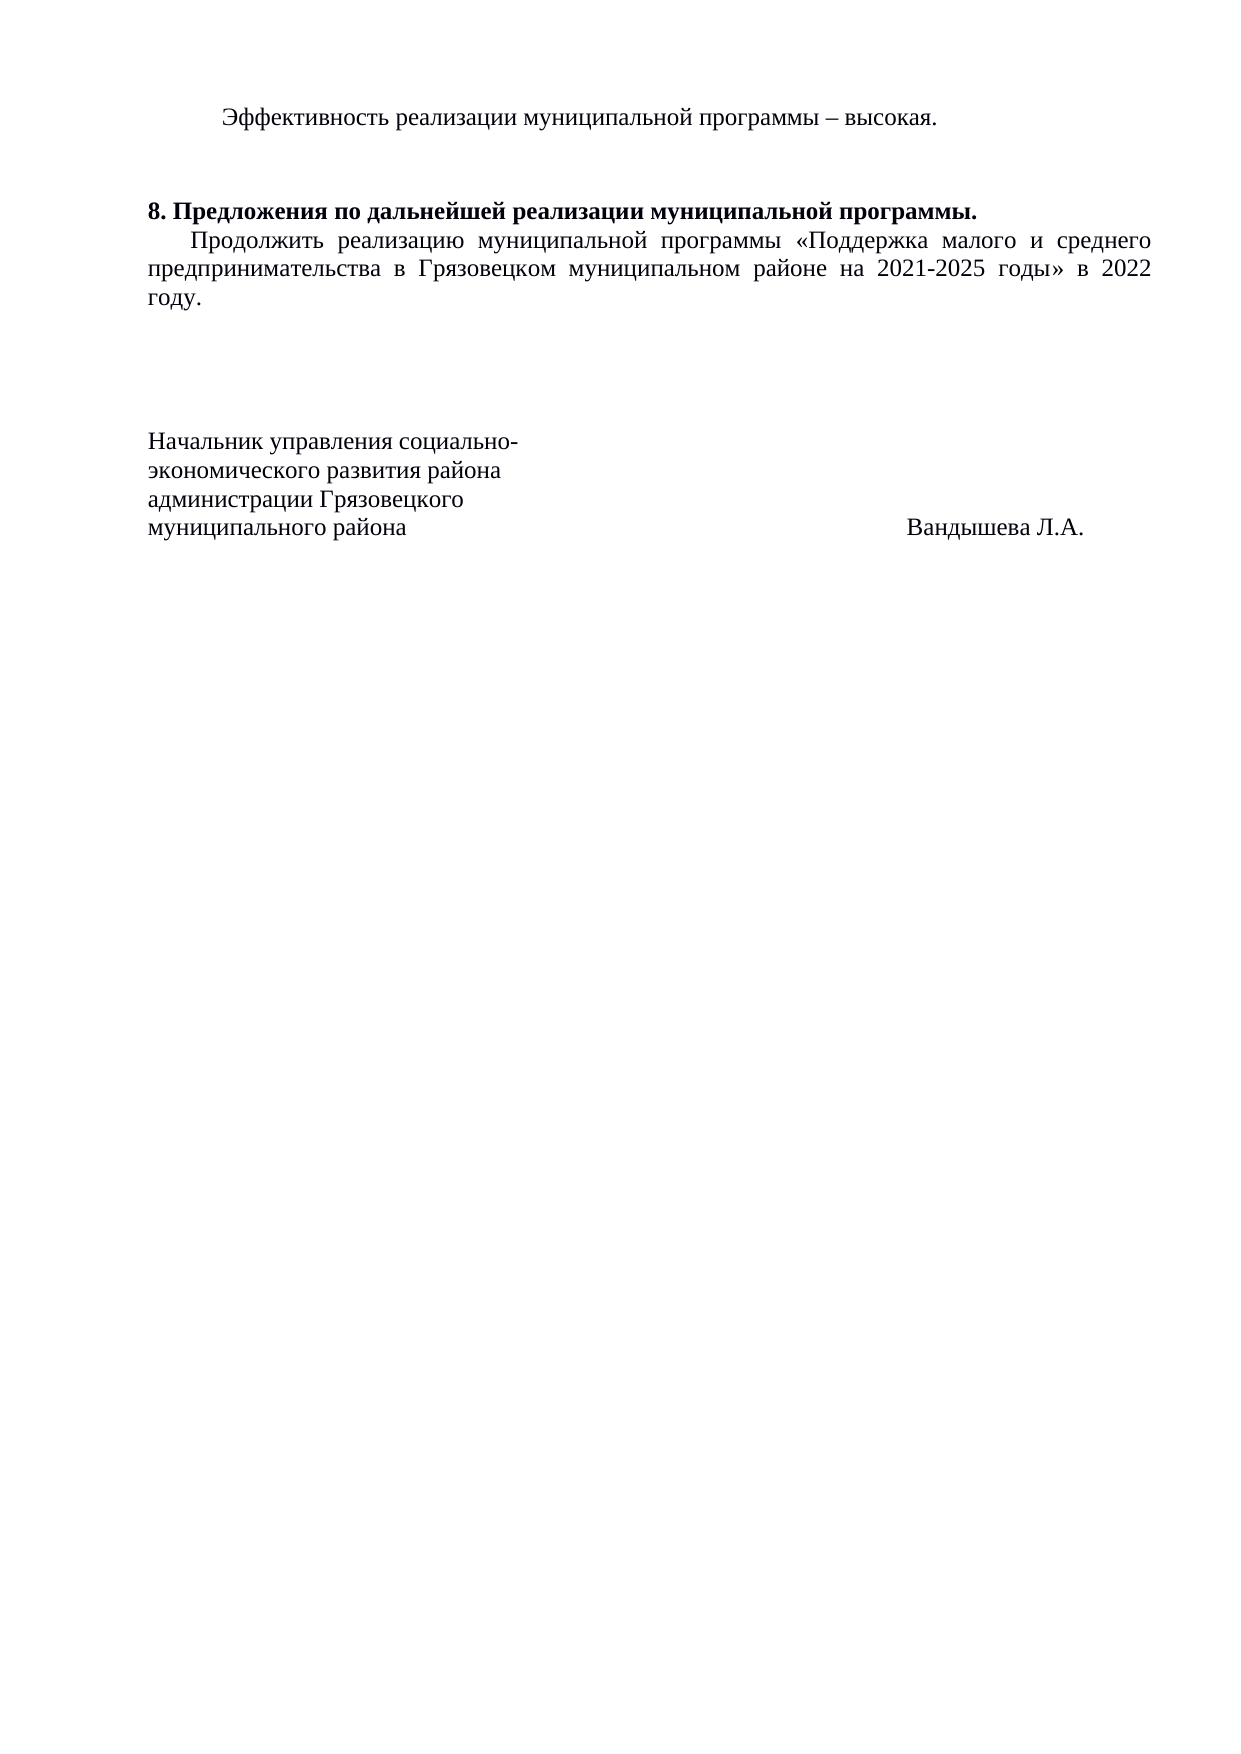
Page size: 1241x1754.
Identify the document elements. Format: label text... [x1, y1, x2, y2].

text Эффективность реализации муниципальной программы – высокая. [148, 102, 1152, 131]
text 8. Предложения по дальнейшей реализации муниципальной программы. [148, 196, 1152, 225]
text экономического развития района [148, 455, 1152, 484]
text Продолжить реализацию муниципальной программы «Поддержка малого и среднего предпринимательства в Грязовецком муниципальном районе на 2021-2025 годы» в 2022 году. [148, 225, 1152, 311]
text администрации Грязовецкого [148, 484, 1152, 512]
text Начальник управления социально- [148, 426, 1152, 455]
text муниципального района Вандышева Л.А. [148, 512, 1152, 541]
